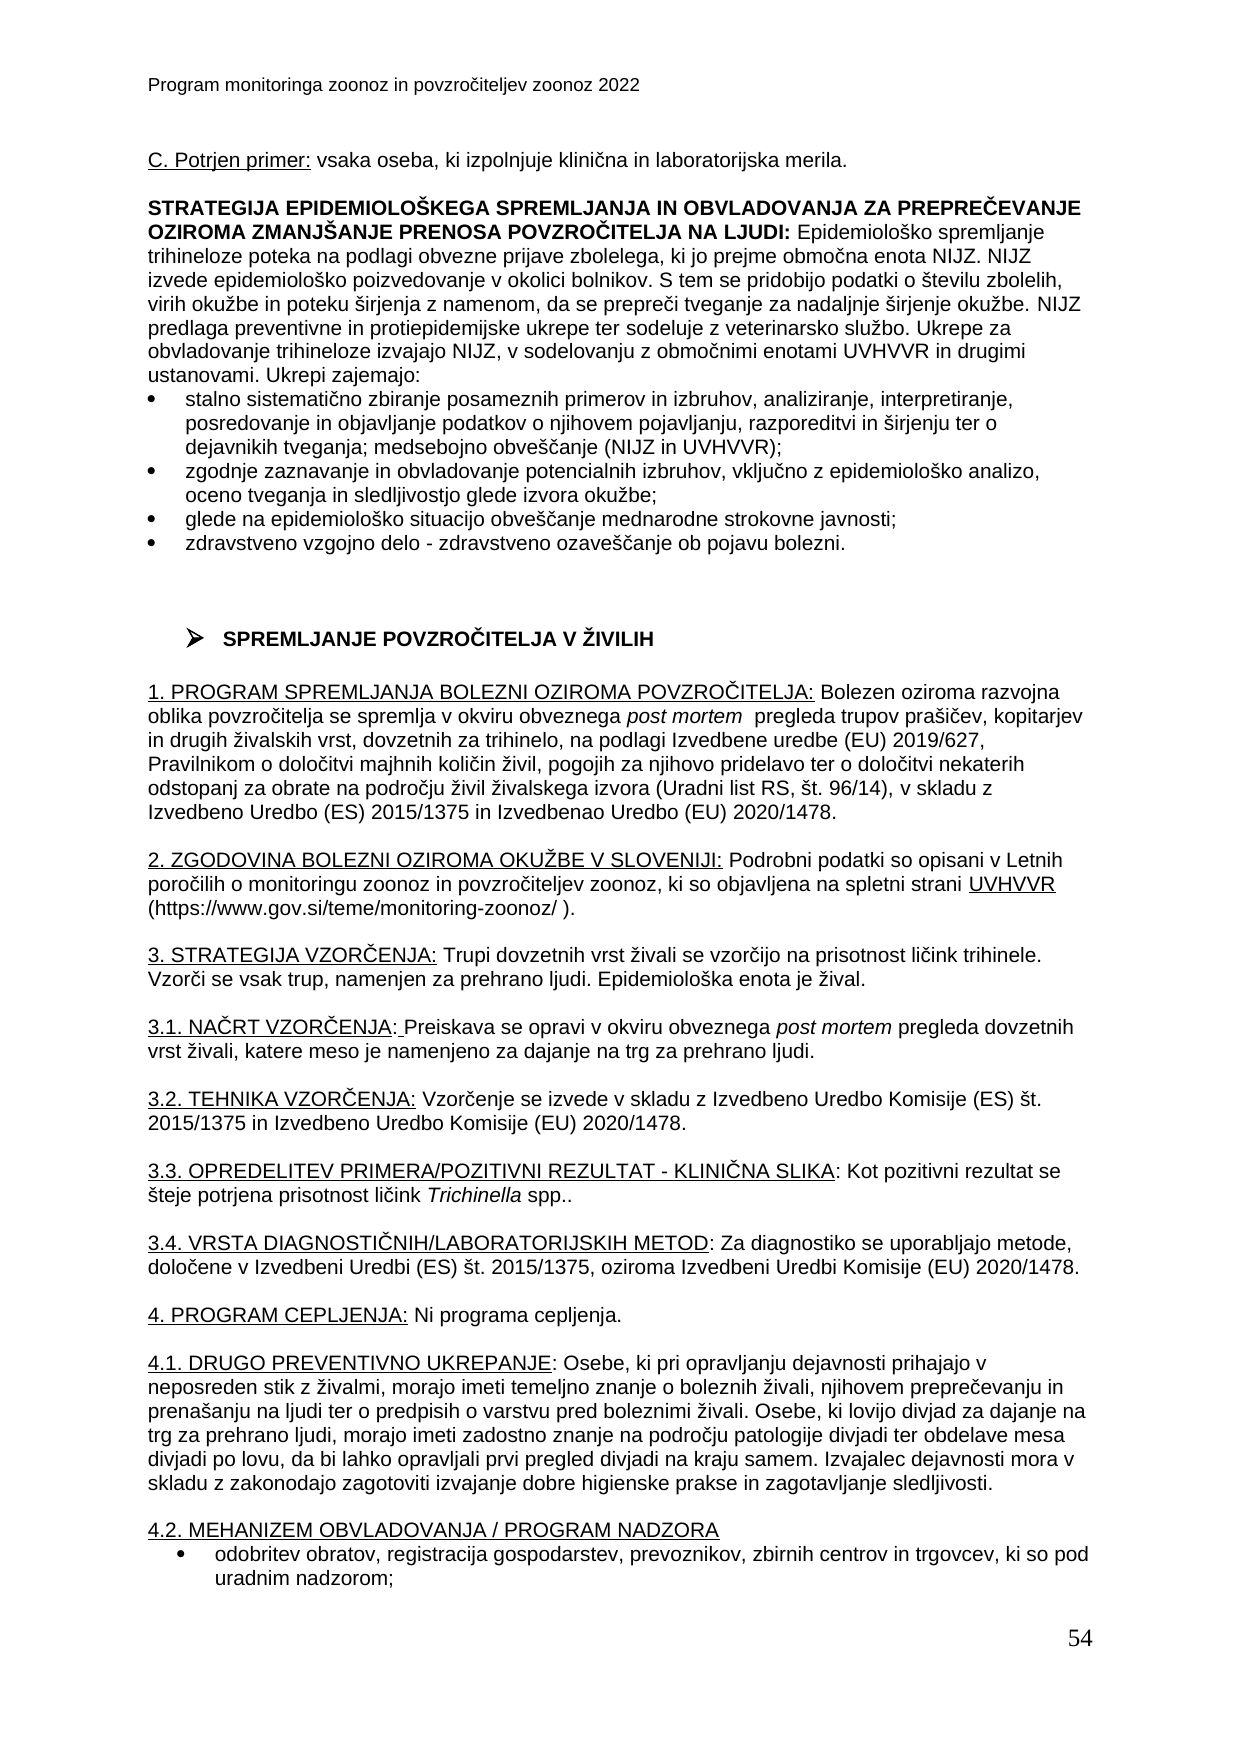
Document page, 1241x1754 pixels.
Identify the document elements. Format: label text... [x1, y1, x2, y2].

text 4. PROGRAM CEPLJENJA: Ni programa cepljenja. [148, 1303, 1093, 1327]
list stalno sistematično zbiranje posameznih primerov in izbruhov, analiziranje, interpretiranje, posredovanje in objavljanje podatkov o njihovem pojavljanju, razporeditvi in širjenju ter o dejavnikih tveganja; medsebojno obveščanje (NIJZ in UVHVVR); [148, 387, 1093, 459]
text 4.1. DRUGO PREVENTIVNO UKREPANJE: Osebe, ki pri opravljanju dejavnosti prihajajo v neposreden stik z živalmi, morajo imeti temeljno znanje o boleznih živali, njihovem preprečevanju in prenašanju na ljudi ter o predpisih o varstvu pred boleznimi živali. Osebe, ki lovijo divjad za dajanje na trg za prehrano ljudi, morajo imeti zadostno znanje na področju patologije divjadi ter obdelave mesa divjadi po lovu, da bi lahko opravljali prvi pregled divjadi na kraju samem. Izvajalec dejavnosti mora v skladu z zakonodajo zagotoviti izvajanje dobre higienske prakse in zagotavljanje sledljivosti. [148, 1351, 1093, 1494]
text 3.1. NAČRT VZORČENJA: Preiskava se opravi v okviru obveznega post mortem pregleda dovzetnih vrst živali, katere meso je namenjeno za dajanje na trg za prehrano ljudi. [148, 1015, 1093, 1063]
text 3.2. TEHNIKA VZORČENJA: Vzorčenje se izvede v skladu z Izvedbeno Uredbo Komisije (ES) št. 2015/1375 in Izvedbeno Uredbo Komisije (EU) 2020/1478. [148, 1087, 1093, 1135]
text 3. STRATEGIJA VZORČENJA: Trupi dovzetnih vrst živali se vzorčijo na prisotnost ličink trihinele. Vzorči se vsak trup, namenjen za prehrano ljudi. Epidemiološka enota je žival. [148, 943, 1093, 991]
list zdravstveno vzgojno delo - zdravstveno ozaveščanje ob pojavu bolezni. [148, 531, 1093, 555]
text STRATEGIJA EPIDEMIOLOŠKEGA SPREMLJANJA IN OBVLADOVANJA ZA PREPREČEVANJE OZIROMA ZMANJŠANJE PRENOSA POVZROČITELJA NA LJUDI: Epidemiološko spremljanje trihineloze poteka na podlagi obvezne prijave zbolelega, ki jo prejme območna enota NIJZ. NIJZ izvede epidemiološko poizvedovanje v okolici bolnikov. S tem se pridobijo podatki o številu zbolelih, virih okužbe in poteku širjenja z namenom, da se prepreči tveganje za nadaljnje širjenje okužbe. NIJZ predlaga preventivne in protiepidemijske ukrepe ter sodeluje z veterinarsko službo. Ukrepe za obvladovanje trihineloze izvajajo NIJZ, v sodelovanju z območnimi enotami UVHVVR in drugimi ustanovami. Ukrepi zajemajo: [148, 196, 1093, 387]
list SPREMLJANJE POVZROČITELJA V ŽIVILIH [185, 627, 1093, 652]
list zgodnje zaznavanje in obvladovanje potencialnih izbruhov, vključno z epidemiološko analizo, oceno tveganja in sledljivostjo glede izvora okužbe; [148, 459, 1093, 507]
text 3.3. OPREDELITEV PRIMERA/POZITIVNI REZULTAT - KLINIČNA SLIKA: Kot pozitivni rezultat se šteje potrjena prisotnost ličink Trichinella spp.. [148, 1159, 1093, 1207]
list odobritev obratov, registracija gospodarstev, prevoznikov, zbirnih centrov in trgovcev, ki so pod uradnim nadzorom; [177, 1542, 1093, 1590]
text 1. PROGRAM SPREMLJANJA BOLEZNI OZIROMA POVZROČITELJA: Bolezen oziroma razvojna oblika povzročitelja se spremlja v okviru obveznega post mortem pregleda trupov prašičev, kopitarjev in drugih živalskih vrst, dovzetnih za trihinelo, na podlagi Izvedbene uredbe (EU) 2019/627, Pravilnikom o določitvi majhnih količin živil, pogojih za njihovo pridelavo ter o določitvi nekaterih odstopanj za obrate na področju živil živalskega izvora (Uradni list RS, št. 96/14), v skladu z Izvedbeno Uredbo (ES) 2015/1375 in Izvedbenao Uredbo (EU) 2020/1478. [148, 680, 1093, 823]
list glede na epidemiološko situacijo obveščanje mednarodne strokovne javnosti; [148, 507, 1093, 531]
text C. Potrjen primer: vsaka oseba, ki izpolnjuje klinična in laboratorijska merila. [148, 148, 1093, 172]
text 4.2. MEHANIZEM OBVLADOVANJA / PROGRAM NADZORA [148, 1518, 1093, 1542]
text 2. ZGODOVINA BOLEZNI OZIROMA OKUŽBE V SLOVENIJI: Podrobni podatki so opisani v Letnih poročilih o monitoringu zoonoz in povzročiteljev zoonoz, ki so objavljena na spletni strani UVHVVR (https://www.gov.si/teme/monitoring-zoonoz/ ). [148, 847, 1093, 919]
text 3.4. VRSTA DIAGNOSTIČNIH/LABORATORIJSKIH METOD: Za diagnostiko se uporabljajo metode, določene v Izvedbeni Uredbi (ES) št. 2015/1375, oziroma Izvedbeni Uredbi Komisije (EU) 2020/1478. [148, 1231, 1093, 1279]
